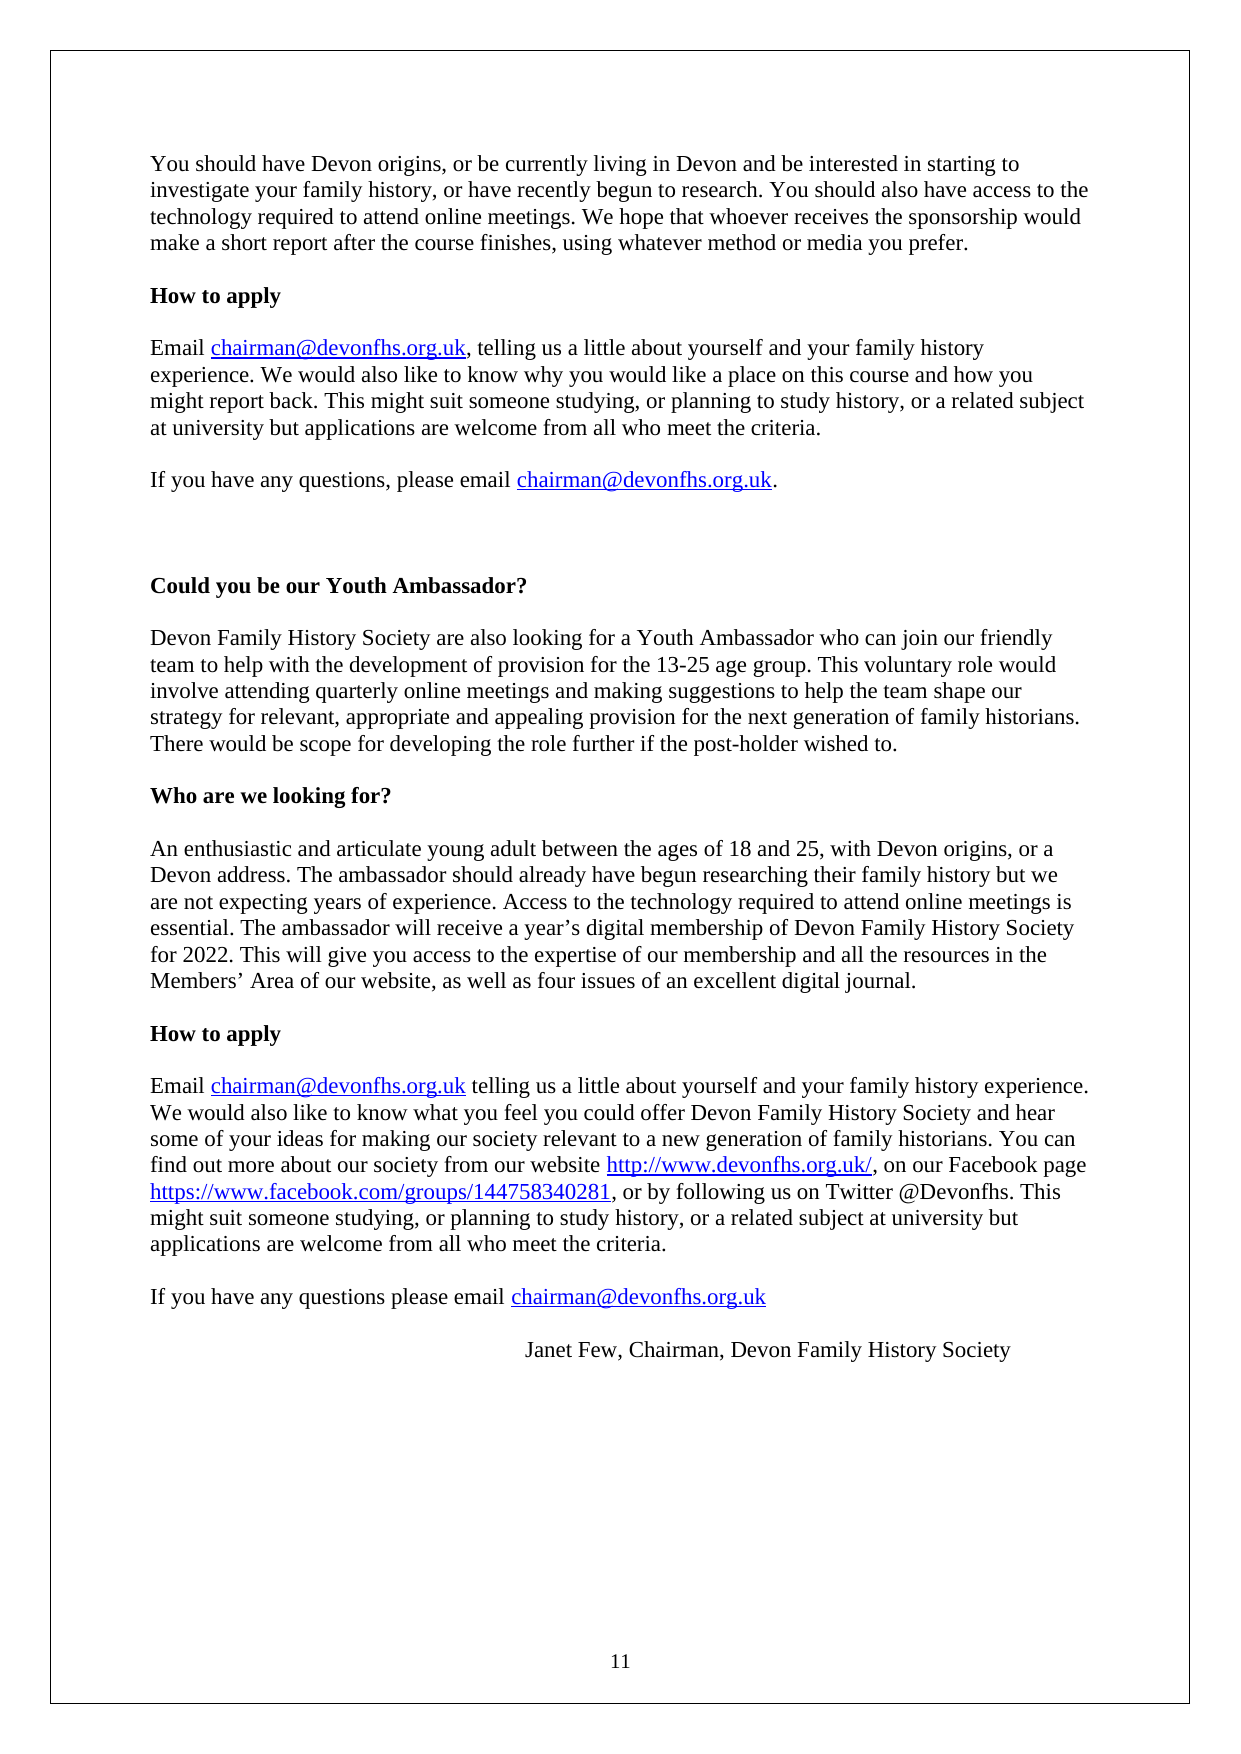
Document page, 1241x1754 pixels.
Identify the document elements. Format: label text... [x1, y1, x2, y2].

text You should have Devon origins, or be currently living in Devon and be interested in starting to investigate your family history, or have recently begun to research. You should also have access to the technology required to attend online meetings. We hope that whoever receives the sponsorship would make a short report after the course finishes, using whatever method or media you prefer. [150, 150, 1090, 255]
text Email chairman@devonfhs.org.uk, telling us a little about yourself and your family history experience. We would also like to know why you would like a place on this course and how you might report back. This might suit someone studying, or planning to study history, or a related subject at university but applications are welcome from all who meet the criteria. [150, 334, 1090, 440]
text How to apply [150, 282, 1090, 308]
text Could you be our Youth Ambassador? [150, 572, 1090, 598]
text Devon Family History Society are also looking for a Youth Ambassador who can join our friendly team to help with the development of provision for the 13-25 age group. This voluntary role would involve attending quarterly online meetings and making suggestions to help the team shape our strategy for relevant, appropriate and appealing provision for the next generation of family historians. There would be scope for developing the role further if the post-holder wished to. [150, 624, 1090, 756]
text If you have any questions please email chairman@devonfhs.org.uk [150, 1283, 1090, 1309]
text An enthusiastic and articulate young adult between the ages of 18 and 25, with Devon origins, or a Devon address. The ambassador should already have begun researching their family history but we are not expecting years of experience. Access to the technology required to attend online meetings is essential. The ambassador will receive a year’s digital membership of Devon Family History Society for 2022. This will give you access to the expertise of our membership and all the resources in the Members’ Area of our website, as well as four issues of an excellent digital journal. [150, 835, 1090, 993]
text Email chairman@devonfhs.org.uk telling us a little about yourself and your family history experience. We would also like to know what you feel you could offer Devon Family History Society and hear some of your ideas for making our society relevant to a new generation of family historians. You can find out more about our society from our website http://www.devonfhs.org.uk/, on our Facebook page https://www.facebook.com/groups/144758340281, or by following us on Twitter @Devonfhs. This might suit someone studying, or planning to study history, or a related subject at university but applications are welcome from all who meet the criteria. [150, 1072, 1090, 1257]
text Who are we looking for? [150, 782, 1090, 809]
text Janet Few, Chairman, Devon Family History Society [150, 1336, 1090, 1362]
text How to apply [150, 1020, 1090, 1046]
text If you have any questions, please email chairman@devonfhs.org.uk. [150, 466, 1090, 493]
